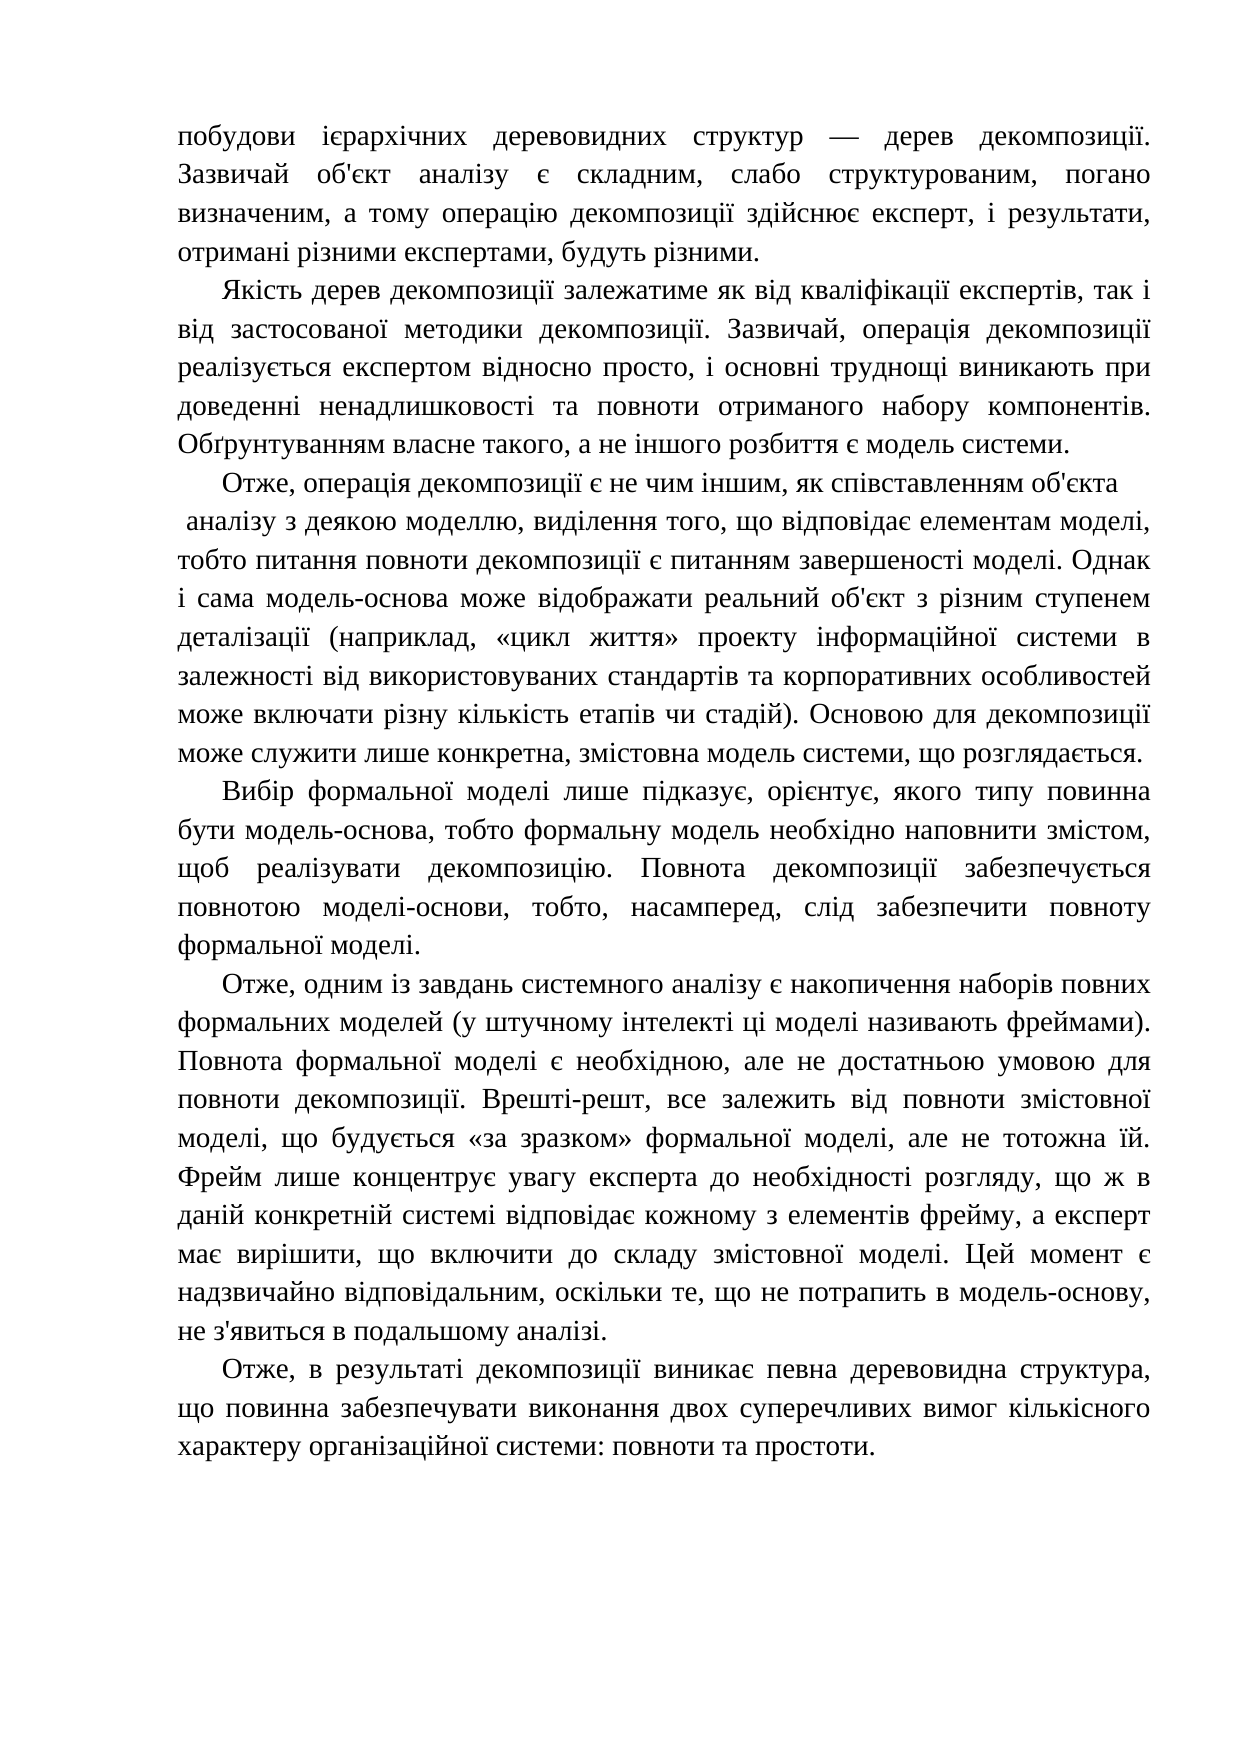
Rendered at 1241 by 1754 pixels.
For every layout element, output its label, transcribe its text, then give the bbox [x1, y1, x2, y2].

text Вибір формальної моделі лише підказує, орієнтує, якого типу повинна бути модель-основа, тобто формальну модель необхідно наповнити змістом, щоб реалізувати декомпозицію. Повнота декомпозиції забезпечується повнотою моделі-основи, тобто, насамперед, слід забезпечити повноту формальної моделі. [177, 773, 1152, 961]
text Отже, операція декомпозиції є не чим іншим, як співставленням об'єкта [177, 465, 1152, 498]
text аналізу з деякою моделлю, виділення того, що відповідає елементам моделі, тобто питання повноти декомпозиції є питанням завершеності моделі. Однак і сама модель-основа може відображати реальний об'єкт з різним ступенем деталізації (наприклад, «цикл життя» проекту інформаційної системи в залежності від використовуваних стандартів та корпоративних особливостей може включати різну кількість етапів чи стадій). Основою для декомпозиції може служити лише конкретна, змістовна модель системи, що розглядається. [177, 503, 1152, 768]
text Отже, в результаті декомпозиції виникає певна деревовидна структура, що повинна забезпечувати виконання двох суперечливих вимог кількісного характеру організаційної системи: повноти та простоти. [177, 1351, 1152, 1462]
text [177, 118, 1152, 267]
text Отже, одним із завдань системного аналізу є накопичення наборів повних формальних моделей (у штучному інтелекті ці моделі називають фреймами). Повнота формальної моделі є необхідною, але не достатньою умовою для повноти декомпозиції. Врешті-решт, все залежить від повноти змістовної моделі, що будується «за зразком» формальної моделі, але не тотожна їй. Фрейм лише концентрує увагу експерта до необхідності розгляду, що ж в даній конкретній системі відповідає кожному з елементів фрейму, а експерт має вирішити, що включити до складу змістовної моделі. Цей момент є надзвичайно відповідальним, оскільки те, що не потрапить в модель-основу, не з'явиться в подальшому аналізі. [177, 966, 1152, 1346]
text Якість дерев декомпозиції залежатиме як від кваліфікації експертів, так і від застосованої методики декомпозиції. Зазвичай, операція декомпозиції реалізується експертом відносно просто, і основні труднощі виникають при доведенні ненадлишковості та повноти отриманого набору компонентів. Обґрунтуванням власне такого, а не іншого розбиття є модель системи. [177, 272, 1152, 460]
